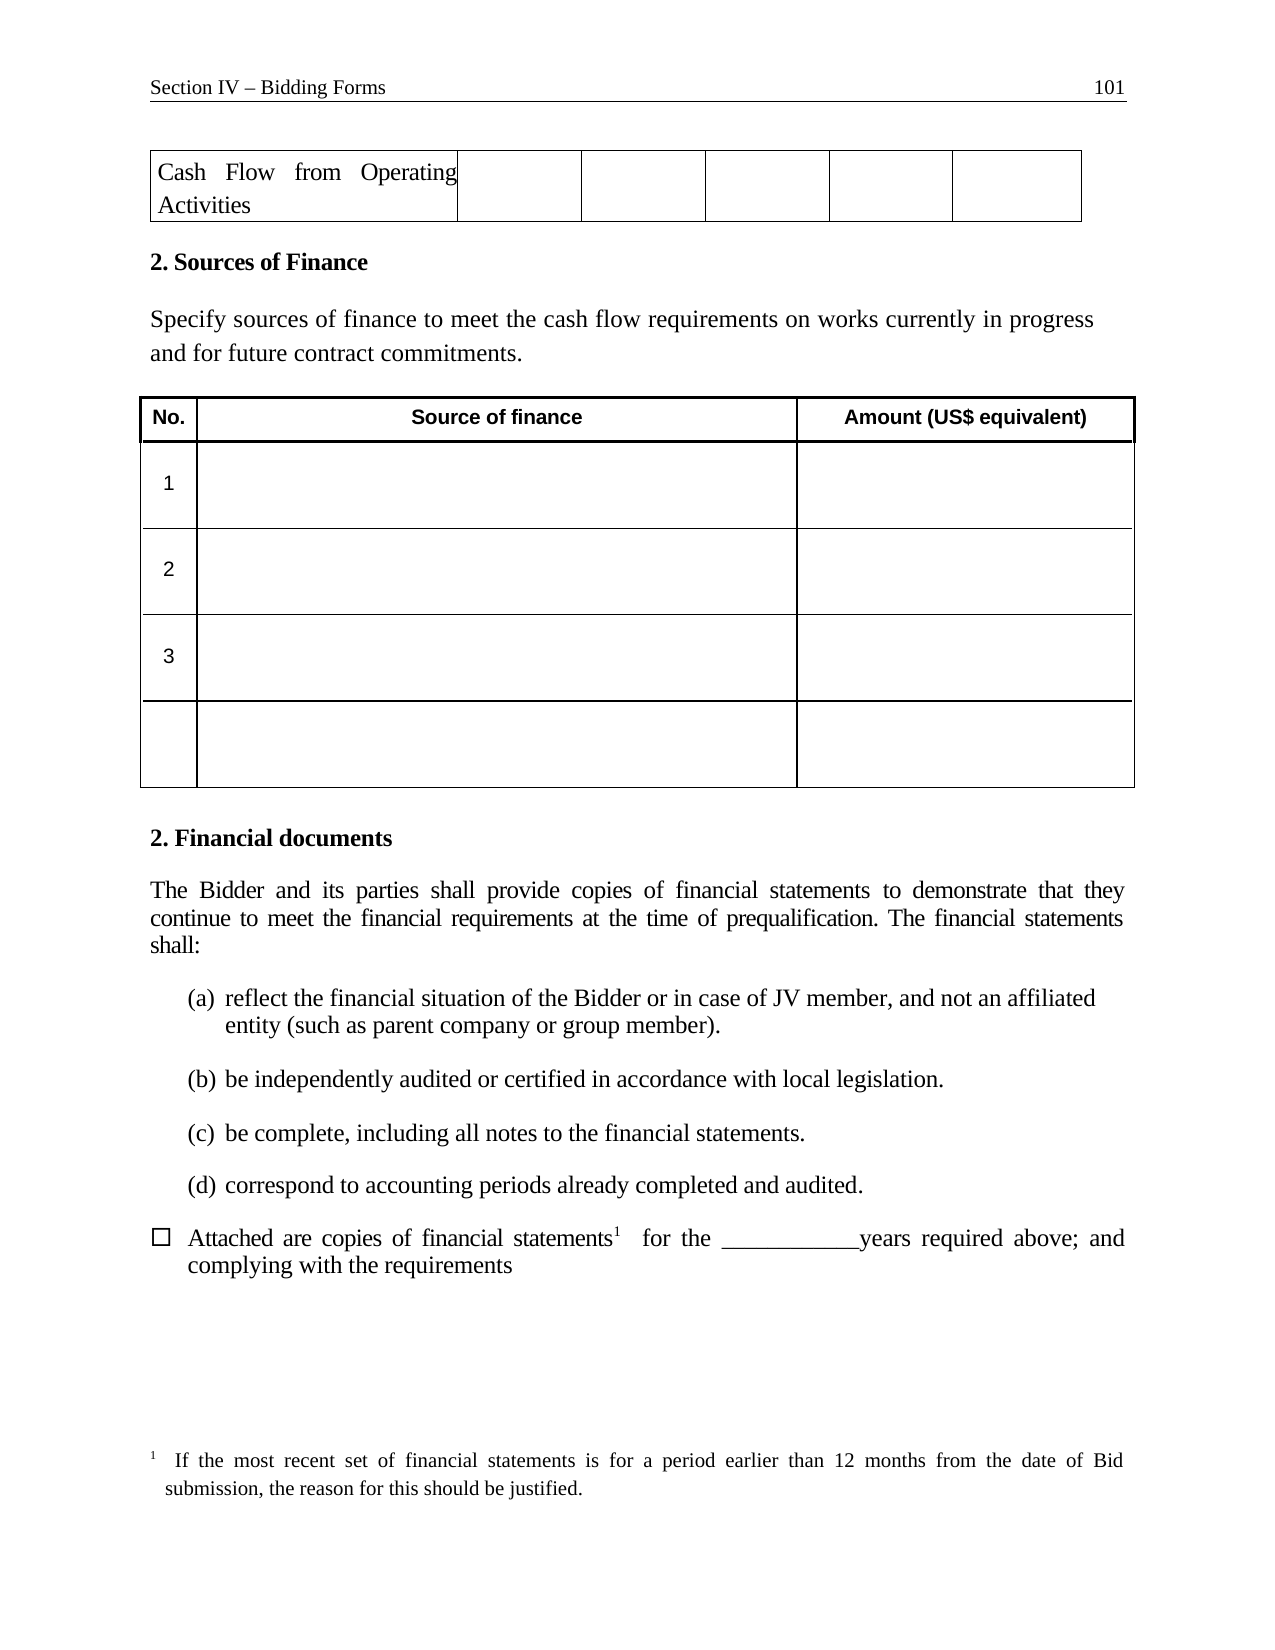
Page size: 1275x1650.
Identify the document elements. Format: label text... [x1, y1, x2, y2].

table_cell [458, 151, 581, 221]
text (a) reflect the financial situation of the Bidder or in case of JV member, and not an affiliated entity (such as parent company or group member). [187, 984, 1125, 1039]
text Attached are copies of financial statements for the ____________years required above; and complying with the requirements [150, 1224, 1125, 1279]
text The Bidder and its parties shall provide copies of financial statements to demonstrate that they continue to meet the financial requirements at the time of prequalification. The financial statements shall: [150, 877, 1125, 959]
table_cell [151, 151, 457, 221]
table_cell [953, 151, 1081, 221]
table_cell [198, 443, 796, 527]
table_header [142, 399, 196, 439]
text (d) correspond to accounting periods already completed and audited. [187, 1172, 1125, 1199]
text Specify sources of finance to meet the cash flow requirements on works currently in progress and for future contract commitments. [150, 304, 1095, 366]
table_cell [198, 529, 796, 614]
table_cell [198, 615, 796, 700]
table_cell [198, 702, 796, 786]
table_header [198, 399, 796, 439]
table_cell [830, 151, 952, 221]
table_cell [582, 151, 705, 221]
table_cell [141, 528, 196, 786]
text 2. Financial documents [150, 813, 1125, 852]
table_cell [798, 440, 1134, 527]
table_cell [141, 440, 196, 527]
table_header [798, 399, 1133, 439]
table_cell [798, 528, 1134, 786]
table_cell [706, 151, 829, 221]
text (c) be complete, including all notes to the financial statements. [187, 1118, 1125, 1147]
text 2. Sources of Finance [150, 247, 1125, 275]
text (b) be independently audited or certified in accordance with local legislation. [187, 1064, 1125, 1093]
